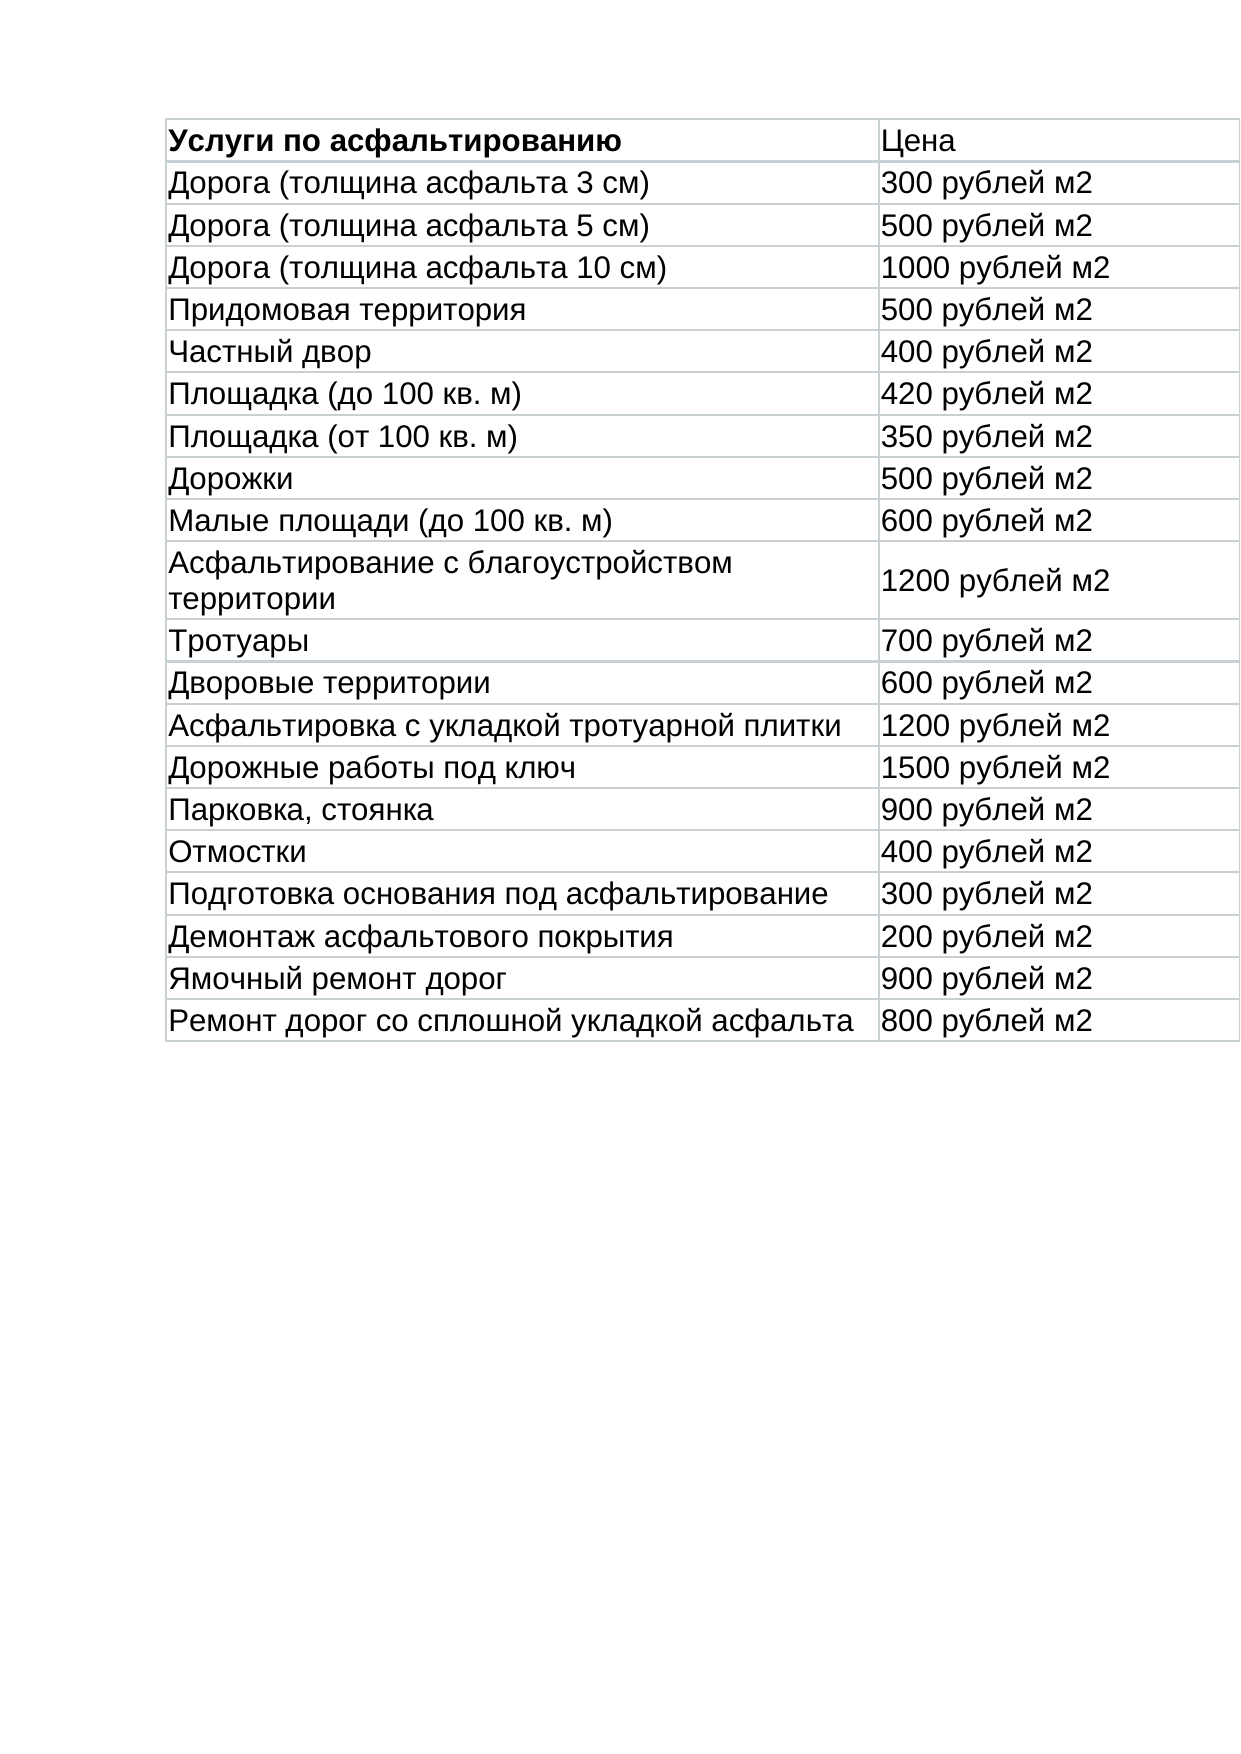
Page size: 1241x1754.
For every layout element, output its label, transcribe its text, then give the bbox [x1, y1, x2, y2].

table_cell 400 рублей м2 [880, 831, 1239, 871]
table_cell Асфальтирование с благоустройством территории [167, 542, 878, 618]
table_cell Асфальтировка с укладкой тротуарной плитки [167, 705, 878, 745]
table_cell Подготовка основания под асфальтирование [167, 873, 878, 913]
table_cell Частный двор [167, 331, 878, 371]
table_cell 700 рублей м2 [880, 620, 1239, 660]
table_cell 1200 рублей м2 [880, 705, 1239, 745]
table_cell 420 рублей м2 [880, 373, 1239, 413]
table_cell 1500 рублей м2 [880, 747, 1239, 787]
table_cell Ямочный ремонт дорог [167, 958, 878, 998]
table_cell 300 рублей м2 [880, 873, 1239, 913]
table_cell 200 рублей м2 [880, 916, 1239, 956]
table_cell 400 рублей м2 [880, 331, 1239, 371]
table_cell 500 рублей м2 [880, 458, 1239, 498]
table_cell Площадка (от 100 кв. м) [167, 416, 878, 456]
table_cell Дорожки [167, 458, 878, 498]
table_cell Дорога (толщина асфальта 3 см) [167, 163, 878, 202]
table_header Цена [880, 120, 1239, 160]
table_cell Демонтаж асфальтового покрытия [167, 916, 878, 956]
table_cell 500 рублей м2 [880, 289, 1239, 329]
table_cell 1000 рублей м2 [880, 247, 1239, 287]
table_cell Тротуары [167, 620, 878, 660]
table_cell 600 рублей м2 [880, 663, 1239, 702]
table_cell Придомовая территория [167, 289, 878, 329]
table_cell Дворовые территории [167, 663, 878, 702]
table_cell 900 рублей м2 [880, 789, 1239, 829]
table_cell Дорога (толщина асфальта 10 см) [167, 247, 878, 287]
table_header Услуги по асфальтированию [167, 120, 878, 160]
table_cell Отмостки [167, 831, 878, 871]
table_cell Парковка, стоянка [167, 789, 878, 829]
table_cell 600 рублей м2 [880, 500, 1239, 540]
table_cell 300 рублей м2 [880, 163, 1239, 202]
table_cell Дорога (толщина асфальта 5 см) [167, 205, 878, 245]
table_cell Дорожные работы под ключ [167, 747, 878, 787]
table_cell Малые площади (до 100 кв. м) [167, 500, 878, 540]
table_cell Площадка (до 100 кв. м) [167, 373, 878, 413]
table_cell 800 рублей м2 [880, 1000, 1239, 1040]
table_cell 350 рублей м2 [880, 416, 1239, 456]
table_cell 500 рублей м2 [880, 205, 1239, 245]
table_cell 900 рублей м2 [880, 958, 1239, 998]
table_cell Ремонт дорог со сплошной укладкой асфальта [167, 1000, 878, 1040]
table_cell 1200 рублей м2 [880, 542, 1239, 618]
